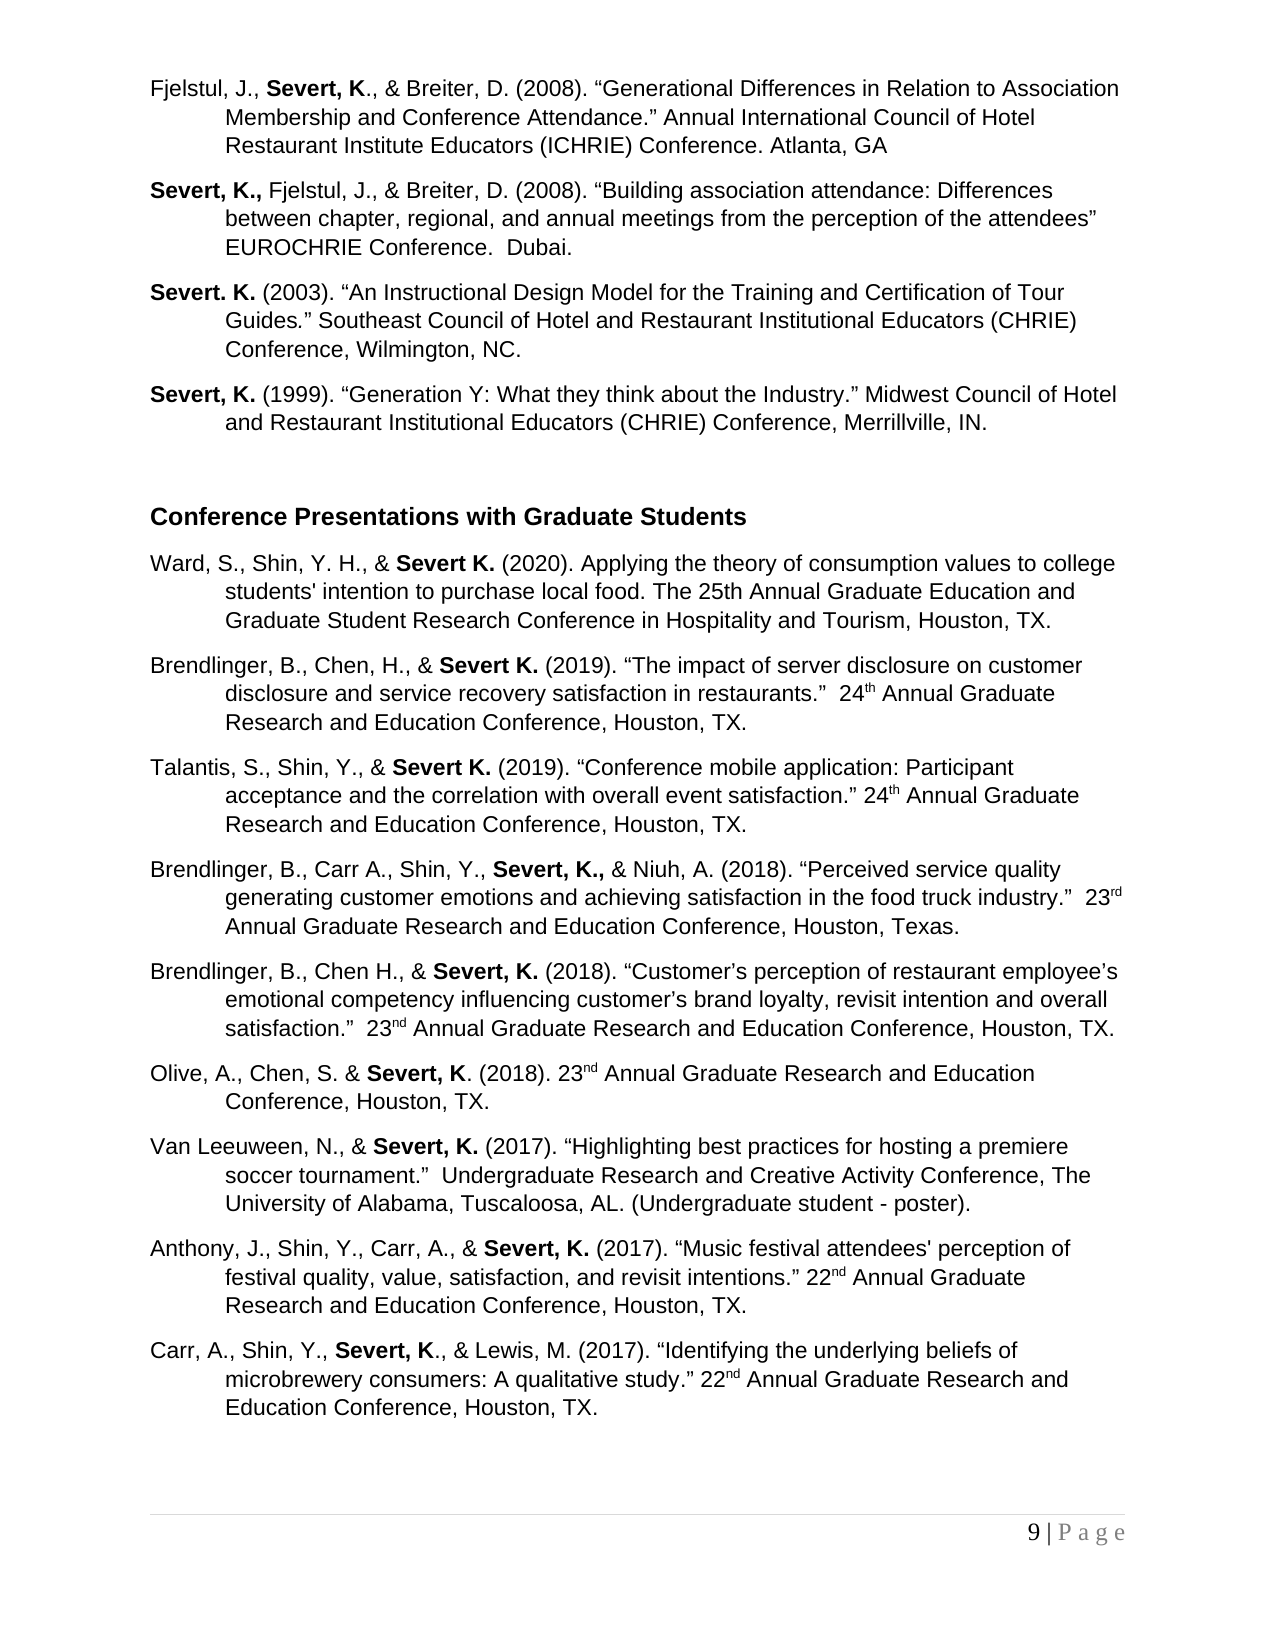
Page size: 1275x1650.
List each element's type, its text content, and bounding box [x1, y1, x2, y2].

text Ward, S., Shin, Y. H., & Severt K. (2020). Applying the theory of consumption values to college students' intention to purchase local food. The 25th Annual Graduate Education and Graduate Student Research Conference in Hospitality and Tourism, Houston, TX. [150, 550, 1125, 633]
text Olive, A., Chen, S. & Severt, K. (2018). 23nd Annual Graduate Research and Education Conference, Houston, TX. [150, 1060, 1125, 1114]
text Talantis, S., Shin, Y., & Severt K. (2019). “Conference mobile application: Participant acceptance and the correlation with overall event satisfaction.” 24th Annual Graduate Research and Education Conference, Houston, TX. [150, 754, 1125, 837]
text Anthony, J., Shin, Y., Carr, A., & Severt, K. (2017). “Music festival attendees' perception of festival quality, value, satisfaction, and revisit intentions.” 22nd Annual Graduate Research and Education Conference, Houston, TX. [150, 1235, 1125, 1318]
text Severt, K. (1999). “Generation Y: What they think about the Industry.” Midwest Council of Hotel and Restaurant Institutional Educators (CHRIE) Conference, Merrillville, IN. [150, 381, 1125, 436]
text Conference Presentations with Graduate Students [150, 502, 1125, 531]
text Brendlinger, B., Carr A., Shin, Y., Severt, K., & Niuh, A. (2018). “Perceived service quality generating customer emotions and achieving satisfaction in the food truck industry.” 23rd Annual Graduate Research and Education Conference, Houston, Texas. [150, 856, 1125, 939]
text Brendlinger, B., Chen H., & Severt, K. (2018). “Customer’s perception of restaurant employee’s emotional competency influencing customer’s brand loyalty, revisit intention and overall satisfaction.” 23nd Annual Graduate Research and Education Conference, Houston, TX. [150, 958, 1125, 1041]
text Carr, A., Shin, Y., Severt, K., & Lewis, M. (2017). “Identifying the underlying beliefs of microbrewery consumers: A qualitative study.” 22nd Annual Graduate Research and Education Conference, Houston, TX. [150, 1337, 1125, 1421]
text Fjelstul, J., Severt, K., & Breiter, D. (2008). “Generational Differences in Relation to Association Membership and Conference Attendance.” Annual International Council of Hotel Restaurant Institute Educators (ICHRIE) Conference. Atlanta, GA [150, 75, 1125, 158]
text Severt. K. (2003). “An Instructional Design Model for the Training and Certification of Tour Guides.” Southeast Council of Hotel and Restaurant Institutional Educators (CHRIE) Conference, Wilmington, NC. [150, 279, 1125, 362]
text Brendlinger, B., Chen, H., & Severt K. (2019). “The impact of server disclosure on customer disclosure and service recovery satisfaction in restaurants.” 24th Annual Graduate Research and Education Conference, Houston, TX. [150, 652, 1125, 735]
text Van Leeuween, N., & Severt, K. (2017). “Highlighting best practices for hosting a premiere soccer tournament.” Undergraduate Research and Creative Activity Conference, The University of Alabama, Tuscaloosa, AL. (Undergraduate student - poster). [150, 1133, 1125, 1217]
text Severt, K., Fjelstul, J., & Breiter, D. (2008). “Building association attendance: Differences between chapter, regional, and annual meetings from the perception of the attendees” EUROCHRIE Conference. Dubai. [150, 177, 1125, 260]
